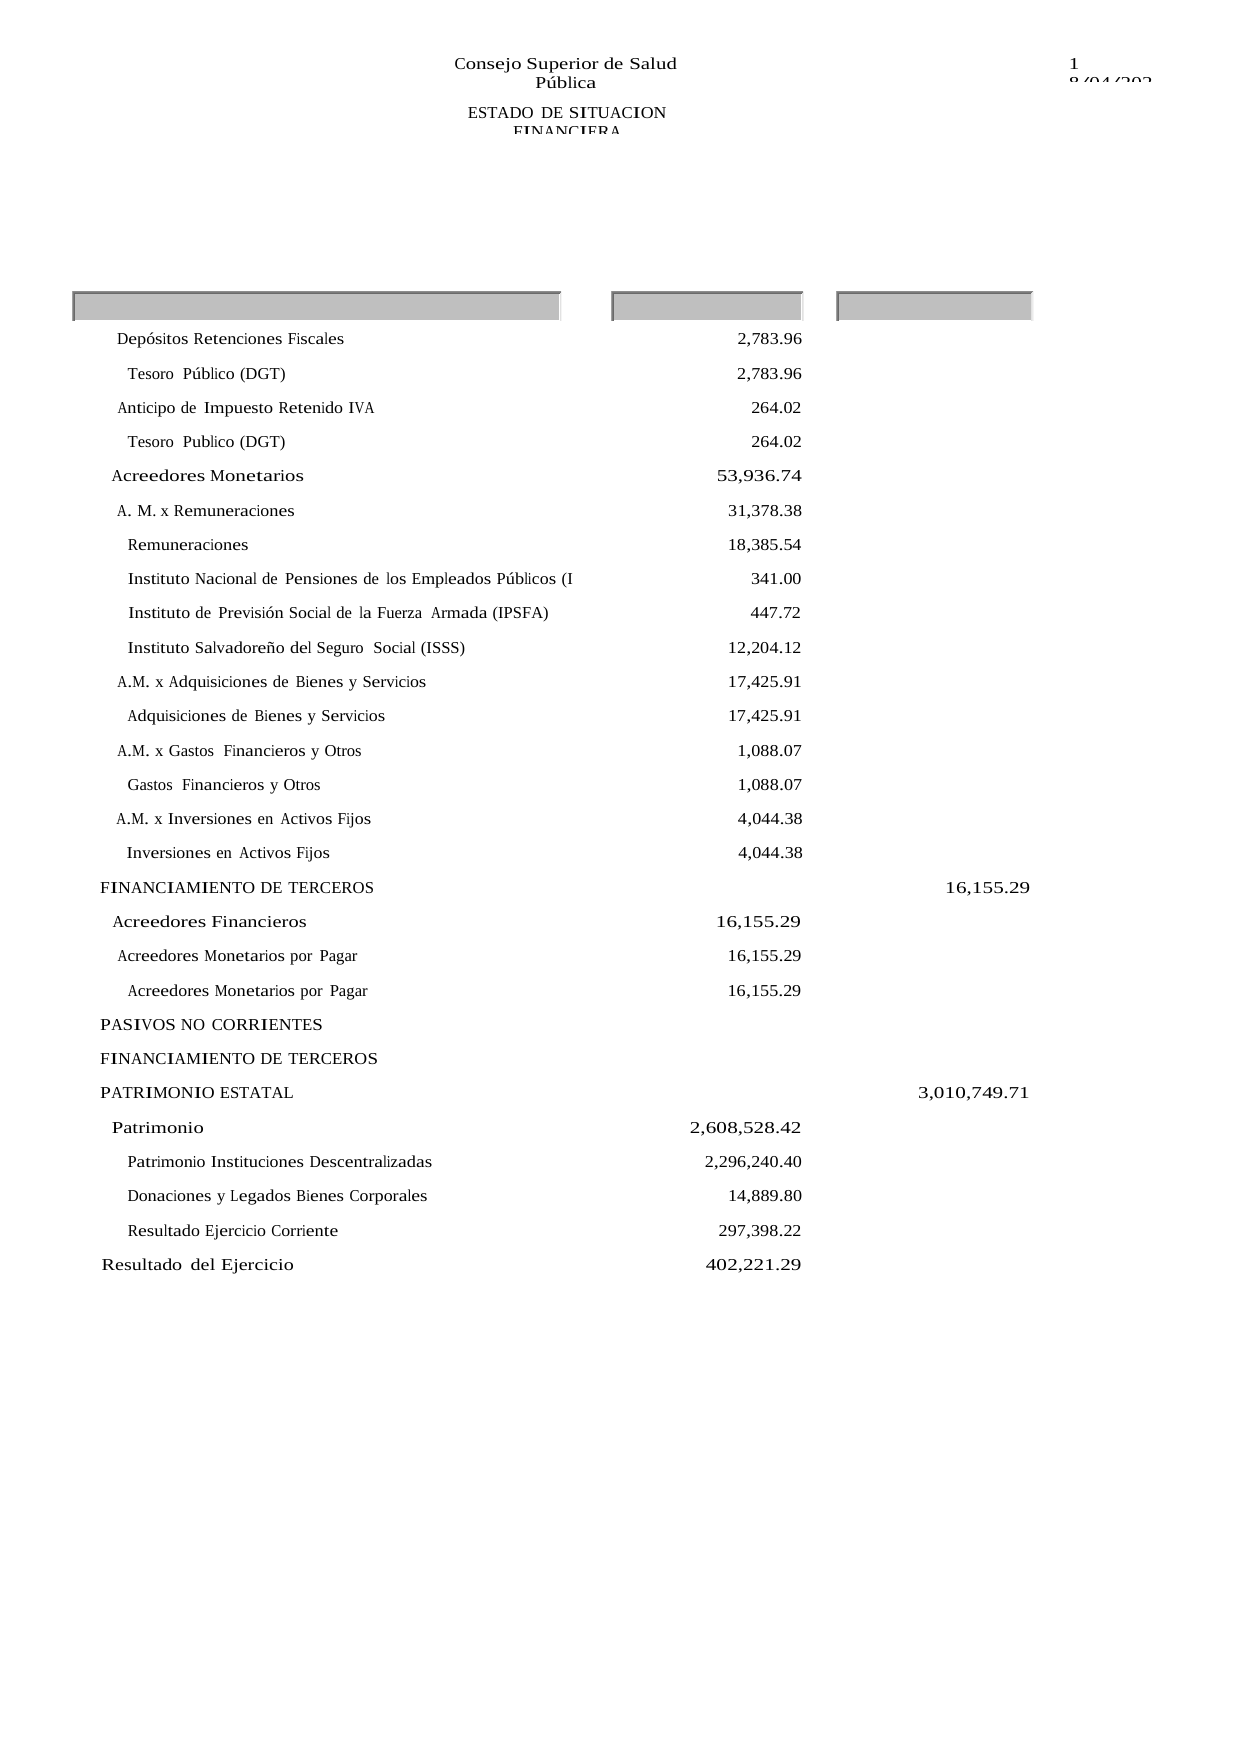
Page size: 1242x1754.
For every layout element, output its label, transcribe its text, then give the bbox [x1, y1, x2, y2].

text Anticipo de Impuesto Retenido IVA 264.02 [112, 398, 806, 417]
text Adquisiciones de Bienes y Servicios 17,425.91 [123, 706, 806, 725]
text Acreedores Monetarios por Pagar 16,155.29 [123, 980, 806, 999]
text A. M. x Remuneraciones 31,378.38 [112, 501, 806, 520]
text PASIVOS NO CORRIENTES FINANCIAMIENTO DE TERCEROS [100, 1014, 383, 1068]
text Gastos Financieros y Otros 1,088.07 [123, 775, 806, 794]
text Instituto Salvadoreño del Seguro Social (ISSS) 12,204.12 [123, 638, 806, 657]
text A.M. x Inversiones en Activos Fijos 4,044.38 [112, 809, 806, 828]
text Donaciones y Legados Bienes Corporales 14,889.80 [123, 1186, 806, 1205]
text Tesoro Público (DGT) 2,783.96 [123, 363, 806, 383]
text Resultado Ejercicio Corriente 297,398.22 [123, 1220, 806, 1239]
text Acreedores Financieros 16,155.29 [107, 912, 806, 931]
text Instituto de Previsión Social de la Fuerza Armada (IPSFA) 447.72 [123, 603, 806, 622]
text Acreedores Monetarios 53,936.74 [107, 466, 806, 485]
text Inversiones en Activos Fijos 4,044.38 [123, 843, 806, 862]
text A.M. x Adquisiciones de Bienes y Servicios 17,425.91 [112, 672, 806, 691]
text FINANCIAMIENTO DE TERCEROS 16,155.29 [100, 877, 1177, 897]
text Tesoro Publico (DGT) 264.02 [123, 432, 806, 451]
text A.M. x Gastos Financieros y Otros 1,088.07 [112, 740, 806, 759]
text Resultado del Ejercicio 402,221.29 [97, 1254, 806, 1274]
text Patrimonio Instituciones Descentralizadas 2,296,240.40 [123, 1152, 806, 1171]
text Remuneraciones 18,385.54 [123, 535, 806, 554]
text Depósitos Retenciones Fiscales 2,783.96 [112, 329, 806, 348]
text Acreedores Monetarios por Pagar 16,155.29 [112, 946, 806, 965]
text Instituto Nacional de Pensiones de los Empleados Públicos (I 341.00 [123, 569, 806, 588]
text PATRIMONIO ESTATAL 3,010,749.71 [100, 1083, 1177, 1102]
text Patrimonio 2,608,528.42 [107, 1117, 806, 1137]
